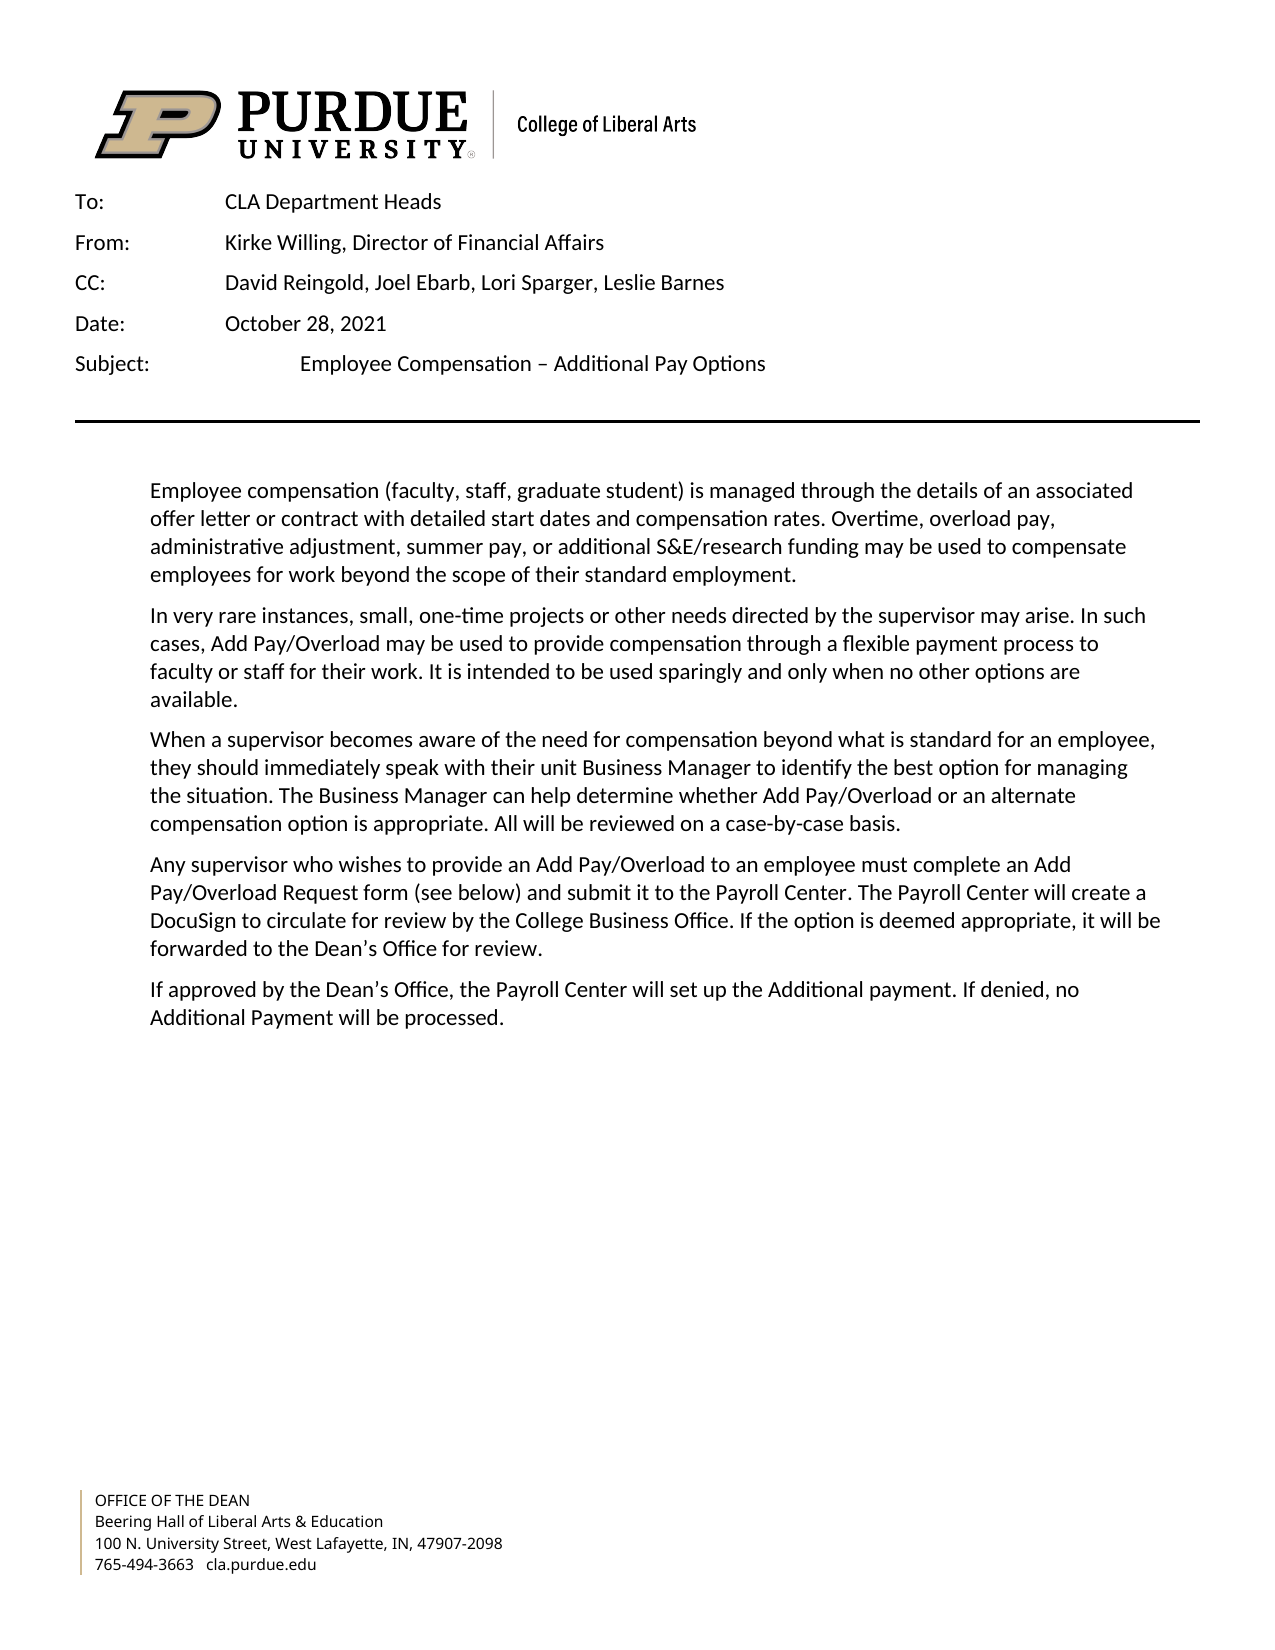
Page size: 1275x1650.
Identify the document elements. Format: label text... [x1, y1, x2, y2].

text Date: October 28, 2021 [75, 309, 1200, 337]
text Subject: Employee Compensation – Additional Pay Options [75, 349, 1200, 378]
text Any supervisor who wishes to provide an Add Pay/Overload to an employee must complete an Add Pay/Overload Request form (see below) and submit it to the Payroll Center. The Payroll Center will create a DocuSign to circulate for review by the College Business Office. If the option is deemed appropriate, it will be forwarded to the Dean’s Office for review. [150, 850, 1162, 962]
text If approved by the Dean’s Office, the Payroll Center will set up the Additional payment. If denied, no Additional Payment will be processed. [150, 975, 1162, 1031]
text When a supervisor becomes aware of the need for compensation beyond what is standard for an employee, they should immediately speak with their unit Business Manager to identify the best option for managing the situation. The Business Manager can help determine whether Add Pay/Overload or an alternate compensation option is appropriate. All will be reviewed on a case-by-case basis. [150, 726, 1162, 838]
text In very rare instances, small, one-time projects or other needs directed by the supervisor may arise. In such cases, Add Pay/Overload may be used to provide compensation through a flexible payment process to faculty or staff for their work. It is intended to be used sparingly and only when no other options are available. [150, 601, 1162, 713]
text Employee compensation (faculty, staff, graduate student) is managed through the details of an associated offer letter or contract with detailed start dates and compensation rates. Overtime, overload pay, administrative adjustment, summer pay, or additional S&E/research funding may be used to compensate employees for work beyond the scope of their standard employment. [150, 476, 1162, 588]
picture [94, 87, 803, 163]
text To: CLA Department Heads [75, 187, 1200, 216]
text CC: David Reingold, Joel Ebarb, Lori Sparger, Leslie Barnes [75, 268, 1200, 297]
text From: Kirke Willing, Director of Financial Affairs [75, 228, 1200, 256]
